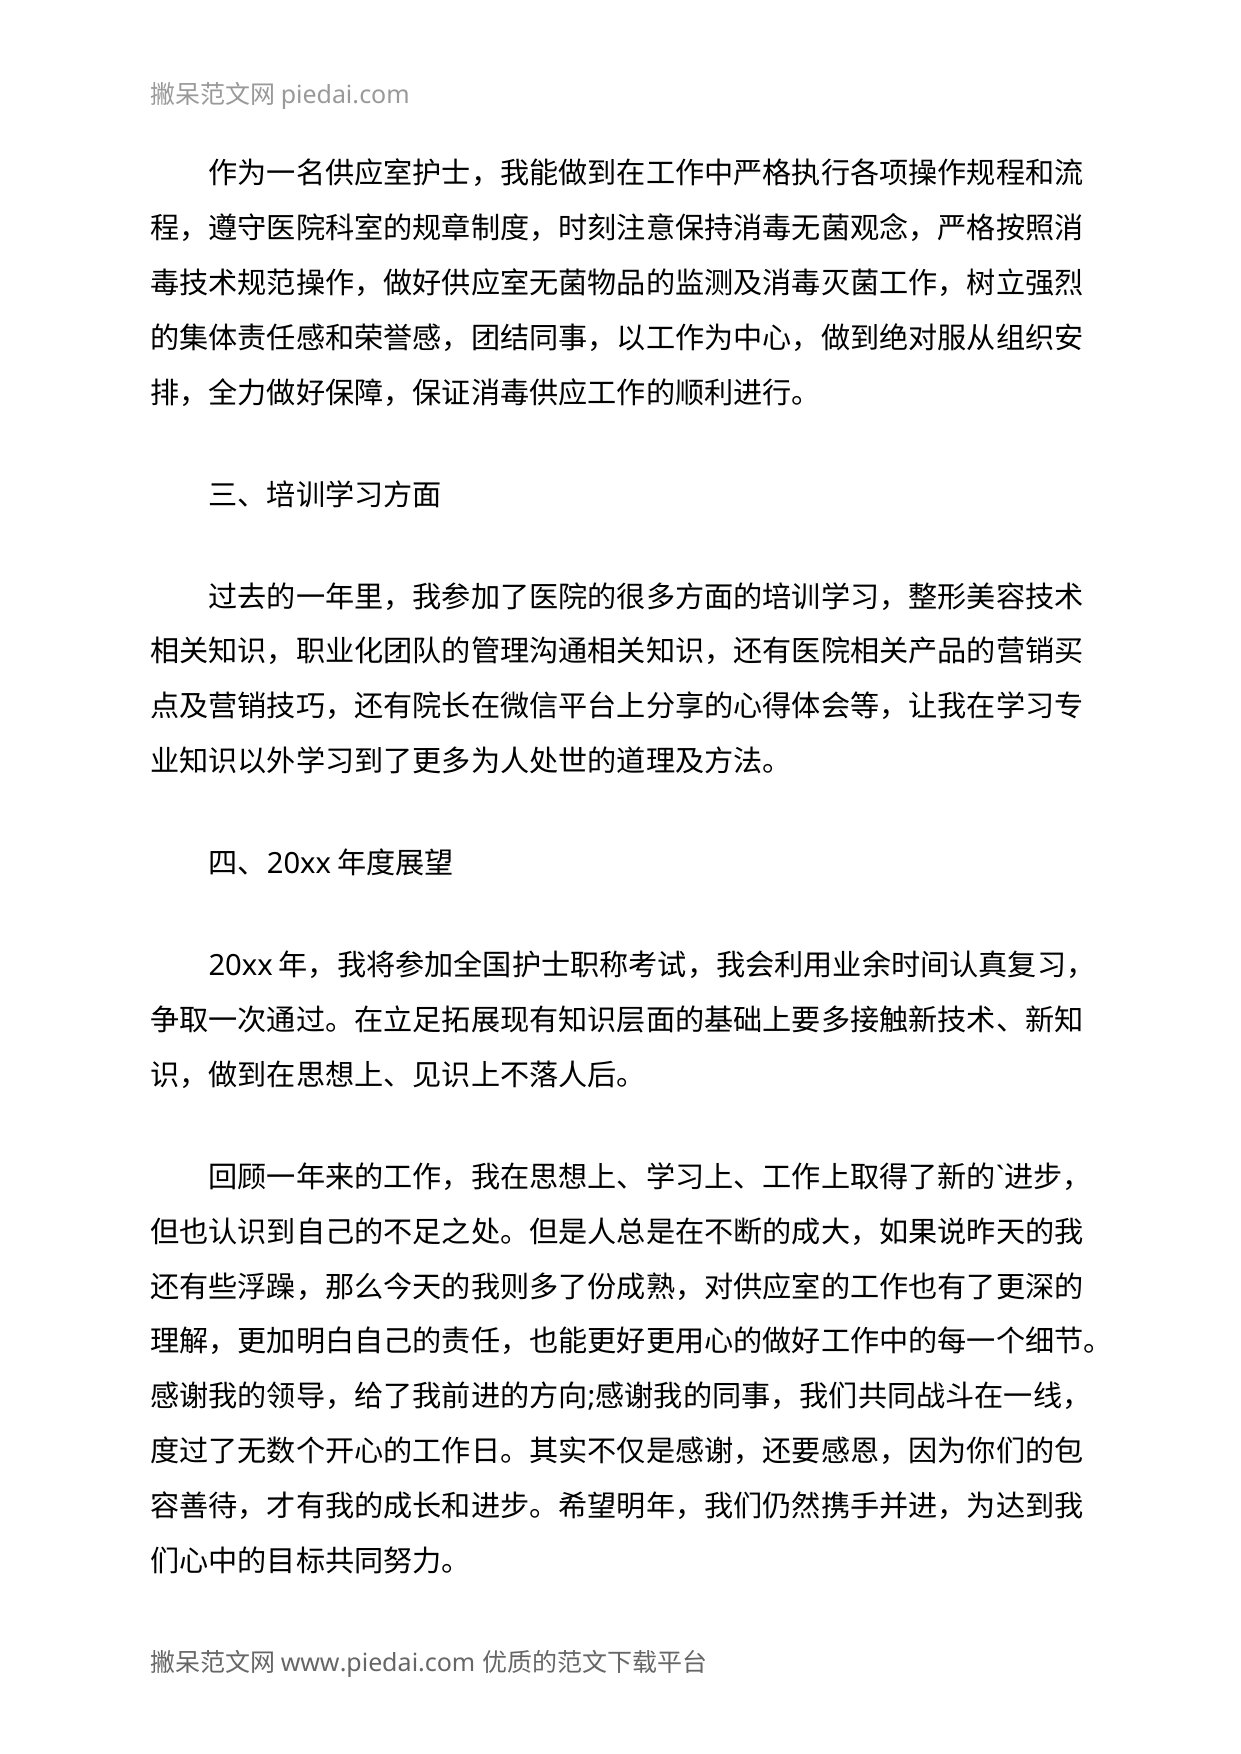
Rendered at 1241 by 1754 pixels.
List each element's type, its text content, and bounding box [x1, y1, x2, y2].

text 20xx年，我将参加全国护士职称考试，我会利用业余时间认真复习，争取一次通过。在立足拓展现有知识层面的基础上要多接触新技术、新知识，做到在思想上、见识上不落人后。 [150, 942, 1090, 1094]
text 作为一名供应室护士，我能做到在工作中严格执行各项操作规程和流程，遵守医院科室的规章制度，时刻注意保持消毒无菌观念，严格按照消毒技术规范操作，做好供应室无菌物品的监测及消毒灭菌工作，树立强烈的集体责任感和荣誉感，团结同事，以工作为中心，做到绝对服从组织安排，全力做好保障，保证消毒供应工作的顺利进行。 [150, 150, 1090, 412]
text 四、20xx年度展望 [150, 839, 1090, 882]
text 回顾一年来的工作，我在思想上、学习上、工作上取得了新的`进步，但也认识到自己的不足之处。但是人总是在不断的成大，如果说昨天的我还有些浮躁，那么今天的我则多了份成熟，对供应室的工作也有了更深的理解，更加明白自己的责任，也能更好更用心的做好工作中的每一个细节。感谢我的领导，给了我前进的方向;感谢我的同事，我们共同战斗在一线，度过了无数个开心的工作日。其实不仅是感谢，还要感恩，因为你们的包容善待，才有我的成长和进步。希望明年，我们仍然携手并进，为达到我们心中的目标共同努力。 [150, 1153, 1090, 1580]
text 三、培训学习方面 [150, 471, 1090, 514]
text 过去的一年里，我参加了医院的很多方面的培训学习，整形美容技术相关知识，职业化团队的管理沟通相关知识，还有医院相关产品的营销买点及营销技巧，还有院长在微信平台上分享的心得体会等，让我在学习专业知识以外学习到了更多为人处世的道理及方法。 [150, 573, 1090, 780]
